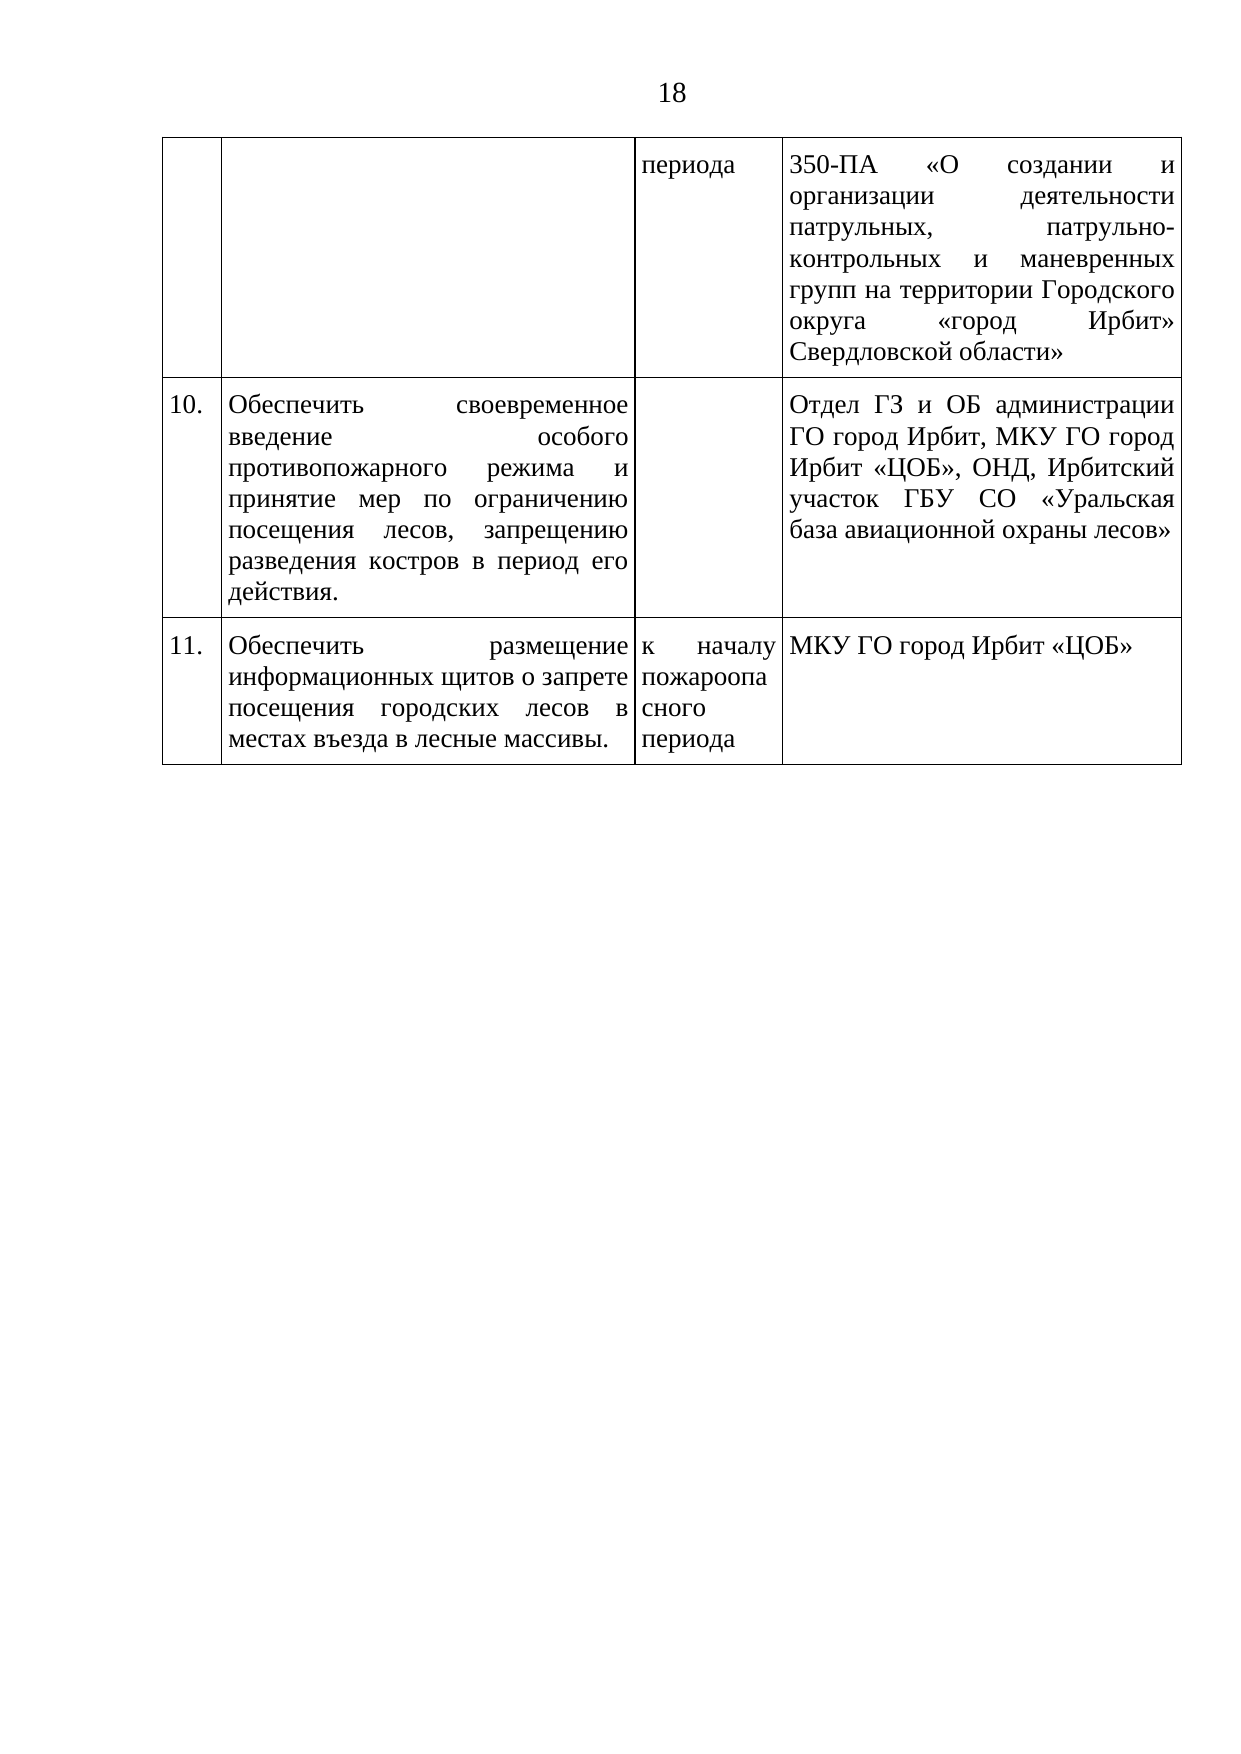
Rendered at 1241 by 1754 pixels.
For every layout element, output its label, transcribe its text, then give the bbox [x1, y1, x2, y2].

table_cell Обеспечить своевременное введение особого противопожарного режима и принятие мер по ограничению посещения лесов, запрещению разведения костров в период его действия. [222, 378, 634, 617]
table_cell Отдел ГЗ и ОБ администрации ГО город Ирбит, МКУ ГО город Ирбит «ЦОБ», ОНД, Ирбитский участок ГБУ СО «Уральская база авиационной охраны лесов» [783, 378, 1181, 617]
table_cell 9. [163, 138, 221, 377]
table_cell МКУ ГО город Ирбит «ЦОБ» [783, 618, 1181, 764]
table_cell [783, 138, 1181, 377]
table_cell к началу пожароопасного периода [636, 618, 782, 764]
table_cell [636, 138, 782, 377]
table_cell 10. [163, 378, 221, 617]
table_cell [636, 378, 782, 617]
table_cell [222, 138, 634, 377]
table_cell 11. [163, 618, 221, 764]
table_cell Обеспечить размещение информационных щитов о запрете посещения городских лесов в местах въезда в лесные массивы. [222, 618, 634, 764]
